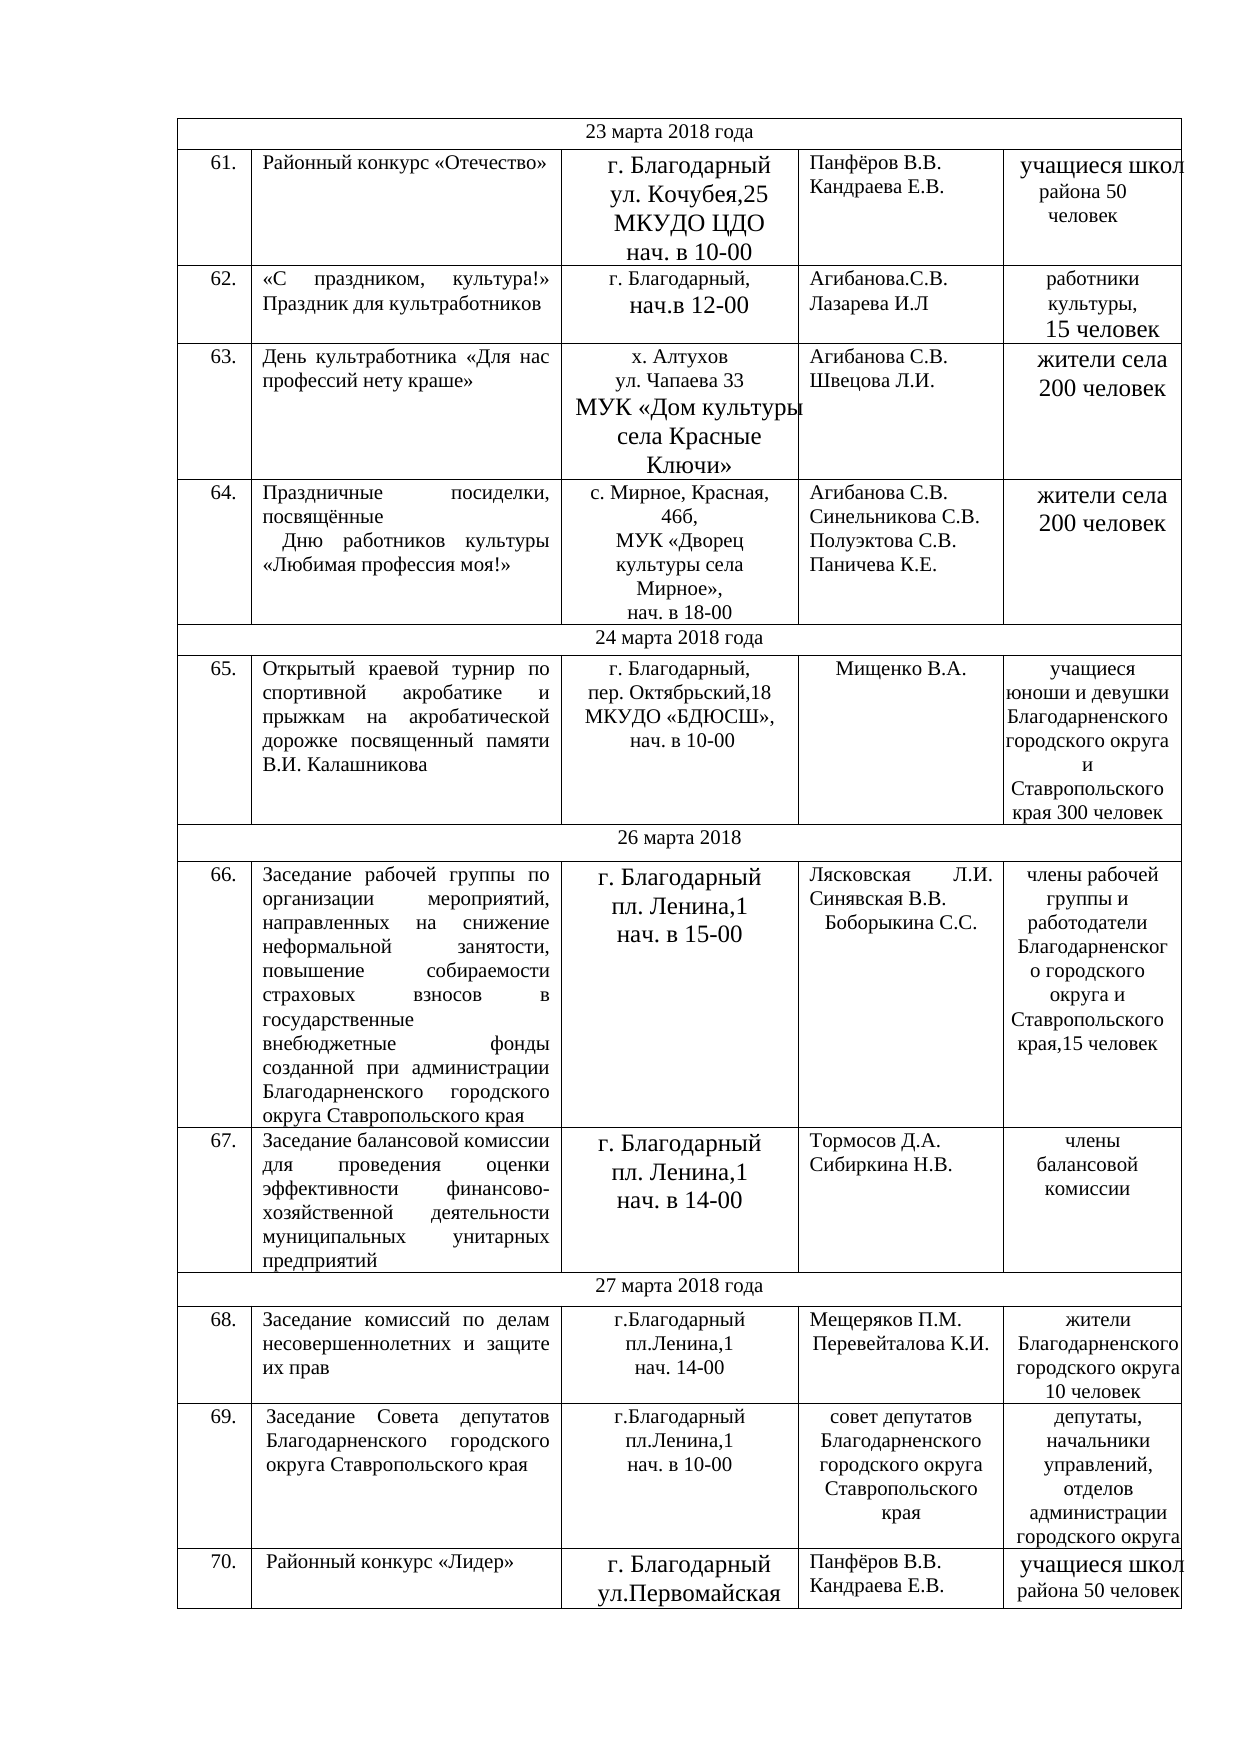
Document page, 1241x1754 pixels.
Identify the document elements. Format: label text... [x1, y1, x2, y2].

table_cell 63. [178, 344, 251, 479]
table_cell г. Благодарный пл. Ленина,1 нач. в 14-00 [562, 1128, 798, 1272]
table_cell с. Мирное, Красная, 46б, МУК «Дворец культуры села Мирное», нач. в 18-00 [562, 480, 798, 624]
table_cell Открытый краевой турнир по спортивной акробатике и прыжкам на акробатической дорожке посвященный памяти В.И. Калашникова [252, 656, 561, 824]
table_cell г. Благодарный ул. Кочубея,25 МКУДО ЦДО нач. в 10-00 [562, 150, 798, 265]
table_cell 24 марта 2018 года [178, 625, 1181, 655]
table_cell 26 марта 2018 [178, 825, 1181, 861]
table_cell х. Алтухов ул. Чапаева 33 МУК «Дом культуры села Красные Ключи» [562, 344, 798, 479]
table_cell учащиеся школ района 50 человек [1004, 150, 1181, 265]
table_cell Районный конкурс «Отечество» [252, 150, 561, 265]
table_cell Заседание балансовой комиссии для проведения оценки эффективности финансово-хозяйственной деятельности муниципальных унитарных предприятий [252, 1128, 561, 1272]
table_cell 70. [178, 1549, 251, 1608]
table_cell работники культуры, 15 человек [1004, 266, 1181, 343]
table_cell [252, 1549, 561, 1608]
table_cell г. Благодарный, пер. Октябрьский,18 МКУДО «БДЮСШ», нач. в 10-00 [562, 656, 798, 824]
table_cell г.Благодарный пл.Ленина,1 нач. в 10-00 [562, 1404, 798, 1548]
table_cell 64. [178, 480, 251, 624]
table_cell члены балансовой комиссии [1004, 1128, 1181, 1272]
table_cell Заседание комиссий по делам несовершеннолетних и защите их прав [252, 1307, 561, 1403]
table_cell 68. [178, 1307, 251, 1403]
table_cell 62. [178, 266, 251, 343]
table_cell 66. [178, 862, 251, 1127]
table_cell Агибанова С.В. Синельникова С.В. Полуэктова С.В. Паничева К.Е. [799, 480, 1003, 624]
table_cell жители села 200 человек [1004, 344, 1181, 479]
table_cell 65. [178, 656, 251, 824]
table_cell Заседание Совета депутатов Благодарненского городского округа Ставропольского края [252, 1404, 561, 1548]
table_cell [799, 1549, 1003, 1608]
table_cell 61. [178, 150, 251, 265]
table_cell Заседание рабочей группы по организации мероприятий, направленных на снижение неформальной занятости, повышение собираемости страховых взносов в государственные внебюджетные фонды созданной при администрации Благодарненского городского округа Ставропольского края [252, 862, 561, 1127]
table_cell г. Благодарный пл. Ленина,1 нач. в 15-00 [562, 862, 798, 1127]
table_cell г.Благодарный пл.Ленина,1 нач. 14-00 [562, 1307, 798, 1403]
table_cell г. Благодарный, нач.в 12-00 [562, 266, 798, 343]
table_cell День культработника «Для нас профессий нету краше» [252, 344, 561, 479]
table_cell Тормосов Д.А. Сибиркина Н.В. [799, 1128, 1003, 1272]
table_cell 67. [178, 1128, 251, 1272]
table_cell 69. [178, 1404, 251, 1548]
table_cell Панфёров В.В. Кандраева Е.В. [799, 150, 1003, 265]
table_cell жители Благодарненского городского округа 10 человек [1004, 1307, 1181, 1403]
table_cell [562, 1549, 798, 1608]
table_cell Праздничные посиделки, посвящённые Дню работников культуры «Любимая профессия моя!» [252, 480, 561, 624]
table_cell Мищенко В.А. [799, 656, 1003, 824]
table_cell 27 марта 2018 года [178, 1273, 1181, 1306]
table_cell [1004, 1549, 1181, 1608]
table_cell Лясковская Л.И. Синявская В.В. Боборыкина С.С. [799, 862, 1003, 1127]
table_cell совет депутатов Благодарненского городского округа Ставропольского края [799, 1404, 1003, 1548]
table_cell жители села 200 человек [1004, 480, 1181, 624]
table_cell Мещеряков П.М. Перевейталова К.И. [799, 1307, 1003, 1403]
table_cell «С праздником, культура!» Праздник для культработников [252, 266, 561, 343]
table_cell 23 марта 2018 года [178, 119, 1181, 149]
table_cell Агибанова.С.В. Лазарева И.Л [799, 266, 1003, 343]
table_cell члены рабочей группы и работодатели Благодарненского городского округа и Ставропольского края,15 человек [1004, 862, 1181, 1127]
table_cell Агибанова С.В. Швецова Л.И. [799, 344, 1003, 479]
table_cell депутаты, начальники управлений, отделов администрации городского округа [1004, 1404, 1181, 1548]
table_cell учащиеся юноши и девушки Благодарненского городского округа и Ставропольского края 300 человек [1004, 656, 1181, 824]
